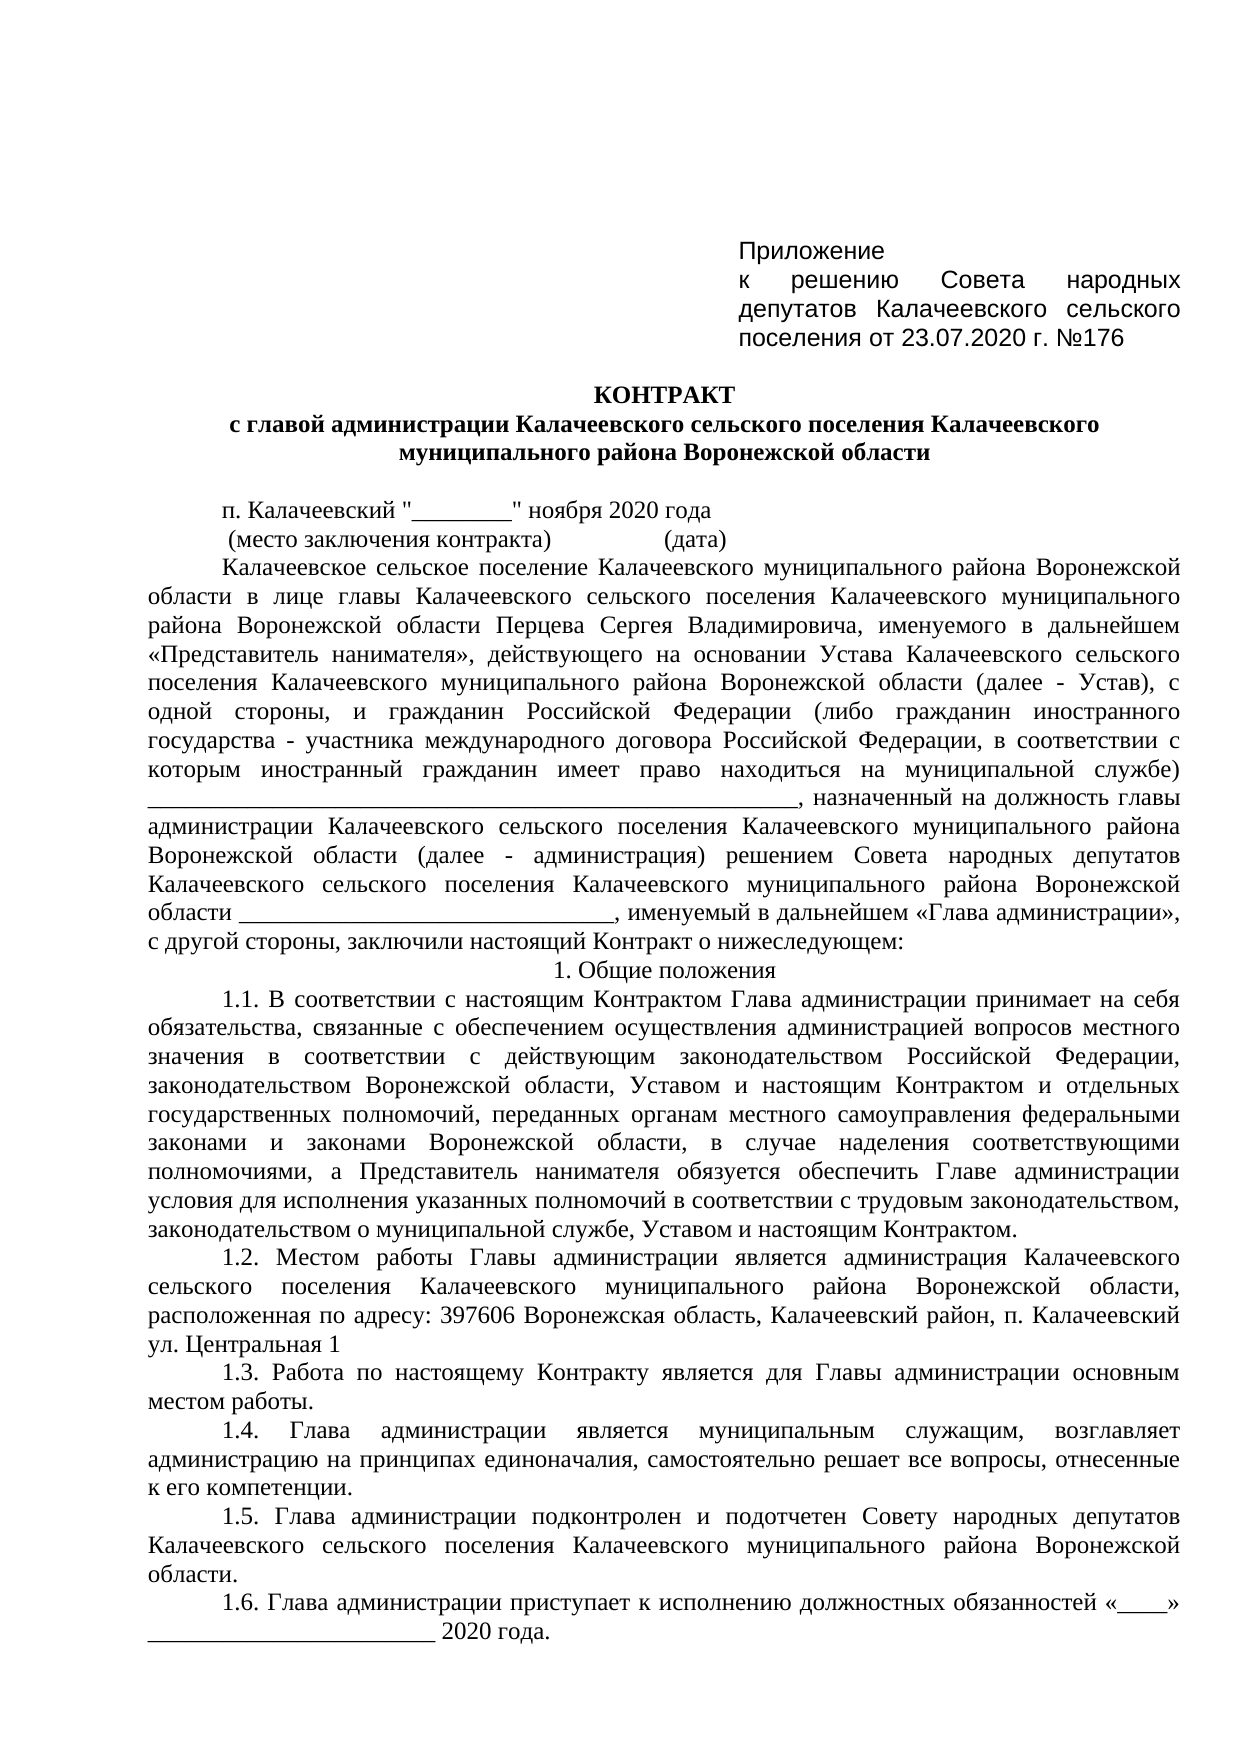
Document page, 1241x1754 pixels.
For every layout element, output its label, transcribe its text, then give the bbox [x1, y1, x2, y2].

text 1. Общие положения [148, 955, 1181, 984]
text Приложение [738, 236, 1181, 265]
text п. Калачеевский "________" ноября 2020 года [148, 495, 1181, 524]
text 1.6. Глава администрации приступает к исполнению должностных обязанностей «____» _______________________ 2020 года. [148, 1587, 1181, 1645]
text КОНТРАКТ [148, 380, 1181, 409]
text Калачеевское сельское поселение Калачеевского муниципального района Воронежской области в лице главы Калачеевского сельского поселения Калачеевского муниципального района Воронежской области Перцева Сергея Владимировича, именуемого в дальнейшем «Представитель нанимателя», действующего на основании Устава Калачеевского сельского поселения Калачеевского муниципального района Воронежской области (далее - Устав), с одной стороны, и гражданин Российской Федерации (либо гражданин иностранного государства - участника международного договора Российской Федерации, в соответствии с которым иностранный гражданин имеет право находиться на муниципальной службе) ____________________________________________________, назначенный на должность главы администрации Калачеевского сельского поселения Калачеевского муниципального района Воронежской области (далее - администрация) решением Совета народных депутатов Калачеевского сельского поселения Калачеевского муниципального района Воронежской области ______________________________, именуемый в дальнейшем «Глава администрации», с другой стороны, заключили настоящий Контракт о нижеследующем: [148, 552, 1181, 955]
text 1.1. В соответствии с настоящим Контрактом Глава администрации принимает на себя обязательства, связанные с обеспечением осуществления администрацией вопросов местного значения в соответствии с действующим законодательством Российской Федерации, законодательством Воронежской области, Уставом и настоящим Контрактом и отдельных государственных полномочий, переданных органам местного самоуправления федеральными законами и законами Воронежской области, в случае наделения соответствующими полномочиями, а Представитель нанимателя обязуется обеспечить Главе администрации условия для исполнения указанных полномочий в соответствии с трудовым законодательством, законодательством о муниципальной службе, Уставом и настоящим Контрактом. [148, 984, 1181, 1242]
text 1.2. Местом работы Главы администрации является администрация Калачеевского сельского поселения Калачеевского муниципального района Воронежской области, расположенная по адресу: 397606 Воронежская область, Калачеевский район, п. Калачеевский ул. Центральная 1 [148, 1242, 1181, 1357]
text к решению Совета народных депутатов Калачеевского сельского поселения от 23.07.2020 г. №176 [738, 265, 1181, 351]
text с главой администрации Калачеевского сельского поселения Калачеевского муниципального района Воронежской области [148, 409, 1181, 466]
text 1.5. Глава администрации подконтролен и подотчетен Совету народных депутатов Калачеевского сельского поселения Калачеевского муниципального района Воронежской области. [148, 1501, 1181, 1587]
text 1.3. Работа по настоящему Контракту является для Главы администрации основным местом работы. [148, 1357, 1181, 1415]
text 1.4. Глава администрации является муниципальным служащим, возглавляет администрацию на принципах единоначалия, самостоятельно решает все вопросы, отнесенные к его компетенции. [148, 1415, 1181, 1501]
text (место заключения контракта) (дата) [148, 524, 1181, 552]
